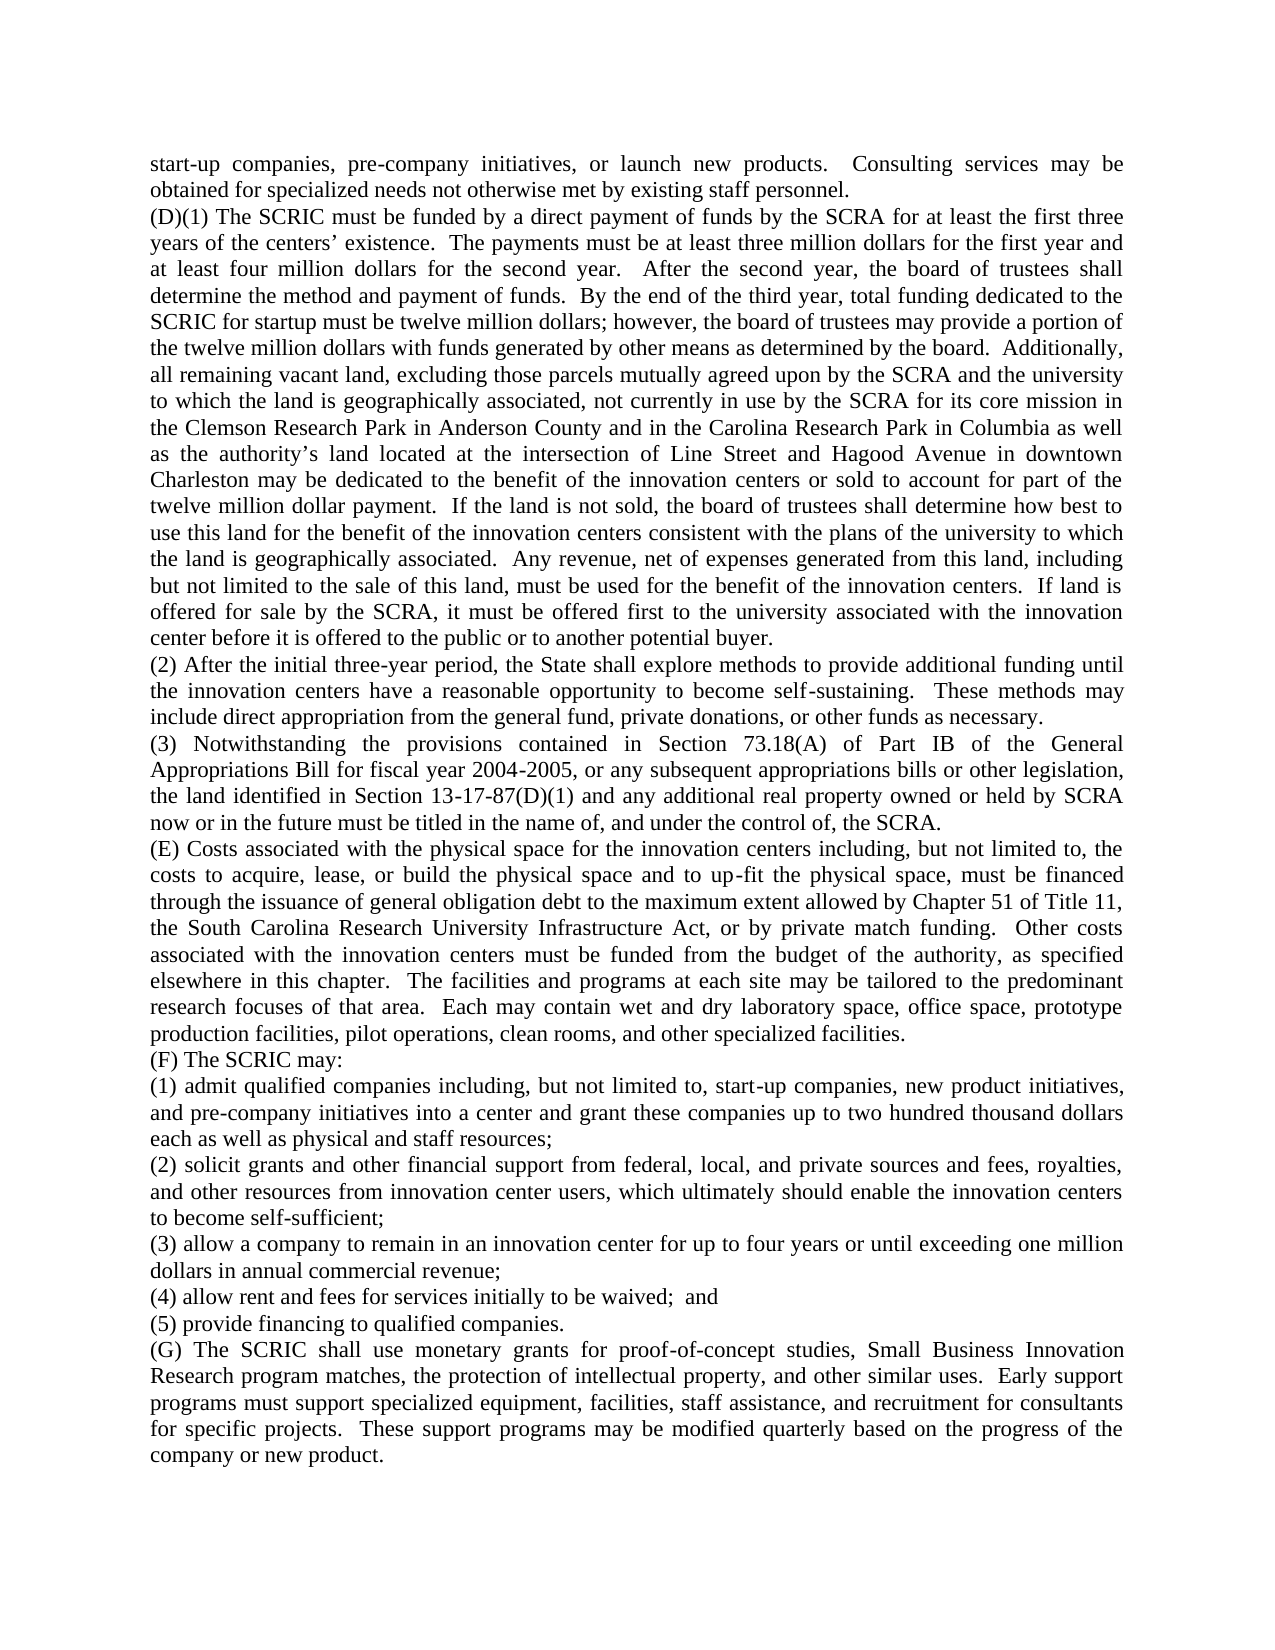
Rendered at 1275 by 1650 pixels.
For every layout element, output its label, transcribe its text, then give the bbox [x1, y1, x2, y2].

text (2) solicit grants and other financial support from federal, local, and private sources and fees, royalties, and other resources from innovation center users, which ultimately should enable the innovation centers to become self-sufficient; [150, 1151, 1125, 1231]
text (D)(1) The SCRIC must be funded by a direct payment of funds by the SCRA for at least the first three years of the centers’ existence. The payments must be at least three million dollars for the first year and at least four million dollars for the second year. After the second year, the board of trustees shall determine the method and payment of funds. By the end of the third year, total funding dedicated to the SCRIC for startup must be twelve million dollars; however, the board of trustees may provide a portion of the twelve million dollars with funds generated by other means as determined by the board. Additionally, all remaining vacant land, excluding those parcels mutually agreed upon by the SCRA and the university to which the land is geographically associated, not currently in use by the SCRA for its core mission in the Clemson Research Park in Anderson County and in the Carolina Research Park in Columbia as well as the authority’s land located at the intersection of Line Street and Hagood Avenue in downtown Charleston may be dedicated to the benefit of the innovation centers or sold to account for part of the twelve million dollar payment. If the land is not sold, the board of trustees shall determine how best to use this land for the benefit of the innovation centers consistent with the plans of the university to which the land is geographically associated. Any revenue, net of expenses generated from this land, including but not limited to the sale of this land, must be used for the benefit of the innovation centers. If land is offered for sale by the SCRA, it must be offered first to the university associated with the innovation center before it is offered to the public or to another potential buyer. [150, 203, 1125, 651]
text (1) admit qualified companies including, but not limited to, start-up companies, new product initiatives, and pre-company initiatives into a center and grant these companies up to two hundred thousand dollars each as well as physical and staff resources; [150, 1072, 1125, 1151]
text (2) After the initial three-year period, the State shall explore methods to provide additional funding until the innovation centers have a reasonable opportunity to become self-sustaining. These methods may include direct appropriation from the general fund, private donations, or other funds as necessary. [150, 651, 1125, 730]
text (5) provide financing to qualified companies. [150, 1309, 1125, 1336]
text (3) allow a company to remain in an innovation center for up to four years or until exceeding one million dollars in annual commercial revenue; [150, 1231, 1125, 1283]
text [150, 150, 1125, 203]
text (G) The SCRIC shall use monetary grants for proof-of-concept studies, Small Business Innovation Research program matches, the protection of intellectual property, and other similar uses. Early support programs must support specialized equipment, facilities, staff assistance, and recruitment for consultants for specific projects. These support programs may be modified quarterly based on the progress of the company or new product. [150, 1336, 1125, 1468]
text (3) Notwithstanding the provisions contained in Section 73.18(A) of Part IB of the General Appropriations Bill for fiscal year 2004-2005, or any subsequent appropriations bills or other legislation, the land identified in Section 13-17-87(D)(1) and any additional real property owned or held by SCRA now or in the future must be titled in the name of, and under the control of, the SCRA. [150, 730, 1125, 835]
text (4) allow rent and fees for services initially to be waived; and [150, 1283, 1125, 1309]
text (F) The SCRIC may: [150, 1046, 1125, 1072]
text (E) Costs associated with the physical space for the innovation centers including, but not limited to, the costs to acquire, lease, or build the physical space and to up-fit the physical space, must be financed through the issuance of general obligation debt to the maximum extent allowed by Chapter 51 of Title 11, the South Carolina Research University Infrastructure Act, or by private match funding. Other costs associated with the innovation centers must be funded from the budget of the authority, as specified elsewhere in this chapter. The facilities and programs at each site may be tailored to the predominant research focuses of that area. Each may contain wet and dry laboratory space, office space, prototype production facilities, pilot operations, clean rooms, and other specialized facilities. [150, 835, 1125, 1046]
